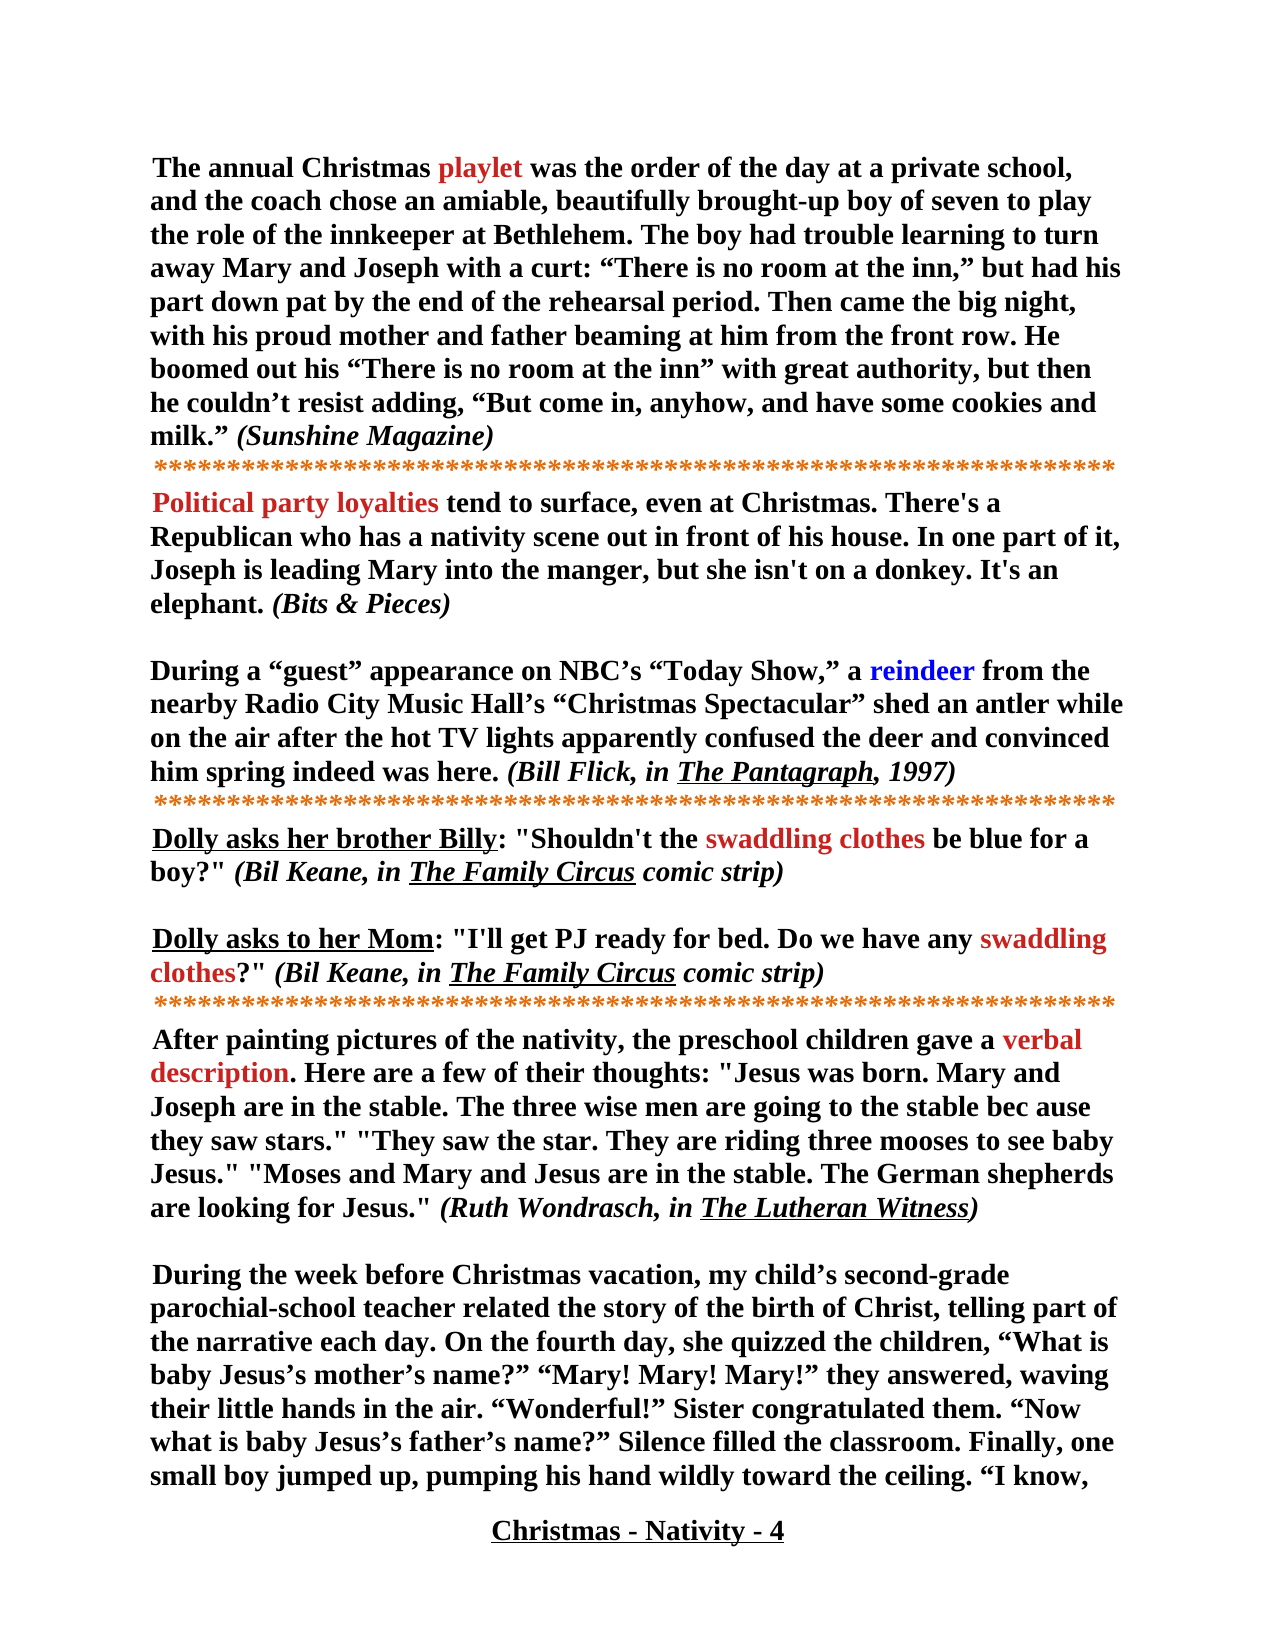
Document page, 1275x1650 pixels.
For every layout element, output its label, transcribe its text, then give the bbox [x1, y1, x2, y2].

text The annual Christmas playlet was the order of the day at a private school, and the coach chose an amiable, beautifully brought-up boy of seven to play the role of the innkeeper at Bethlehem. The boy had trouble learning to turn away Mary and Joseph with a curt: “There is no room at the inn,” but had his part down pat by the end of the rehearsal period. Then came the big night, with his proud mother and father beaming at him from the front row. He boomed out his “There is no room at the inn” with great authority, but then he couldn’t resist adding, “But come in, anyhow, and have some cookies and milk.” (Sunshine Magazine) [150, 150, 1125, 452]
text During a “guest” appearance on NBC’s “Today Show,” a reindeer from the nearby Radio City Music Hall’s “Christmas Spectacular” shed an antler while on the air after the hot TV lights apparently confused the deer and convinced him spring indeed was here. (Bill Flick, in The Pantagraph, 1997) [150, 619, 1125, 787]
text Political party loyalties tend to surface, even at Christmas. There's a Republican who has a nativity scene out in front of his house. In one part of it, Joseph is leading Mary into the manger, but she isn't on a donkey. It's an elephant. (Bits & Pieces) [150, 485, 1125, 619]
text ****************************************************************** [150, 452, 1125, 485]
text Dolly asks to her Mom: "I'll get PJ ready for bed. Do we have any swaddling clothes?" (Bil Keane, in The Family Circus comic strip) [150, 921, 1125, 988]
text After painting pictures of the nativity, the preschool children gave a verbal description. Here are a few of their thoughts: "Jesus was born. Mary and Joseph are in the stable. The three wise men are going to the stable bec ause they saw stars." "They saw the star. They are riding three mooses to see baby Jesus." "Moses and Mary and Jesus are in the stable. The German shepherds are looking for Jesus." (Ruth Wondrasch, in The Lutheran Witness) [150, 1022, 1125, 1223]
text ****************************************************************** [150, 988, 1125, 1022]
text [150, 1257, 1125, 1492]
text ****************************************************************** [150, 787, 1125, 821]
text Dolly asks her brother Billy: "Shouldn't the swaddling clothes be blue for a boy?" (Bil Keane, in The Family Circus comic strip) [150, 821, 1125, 888]
